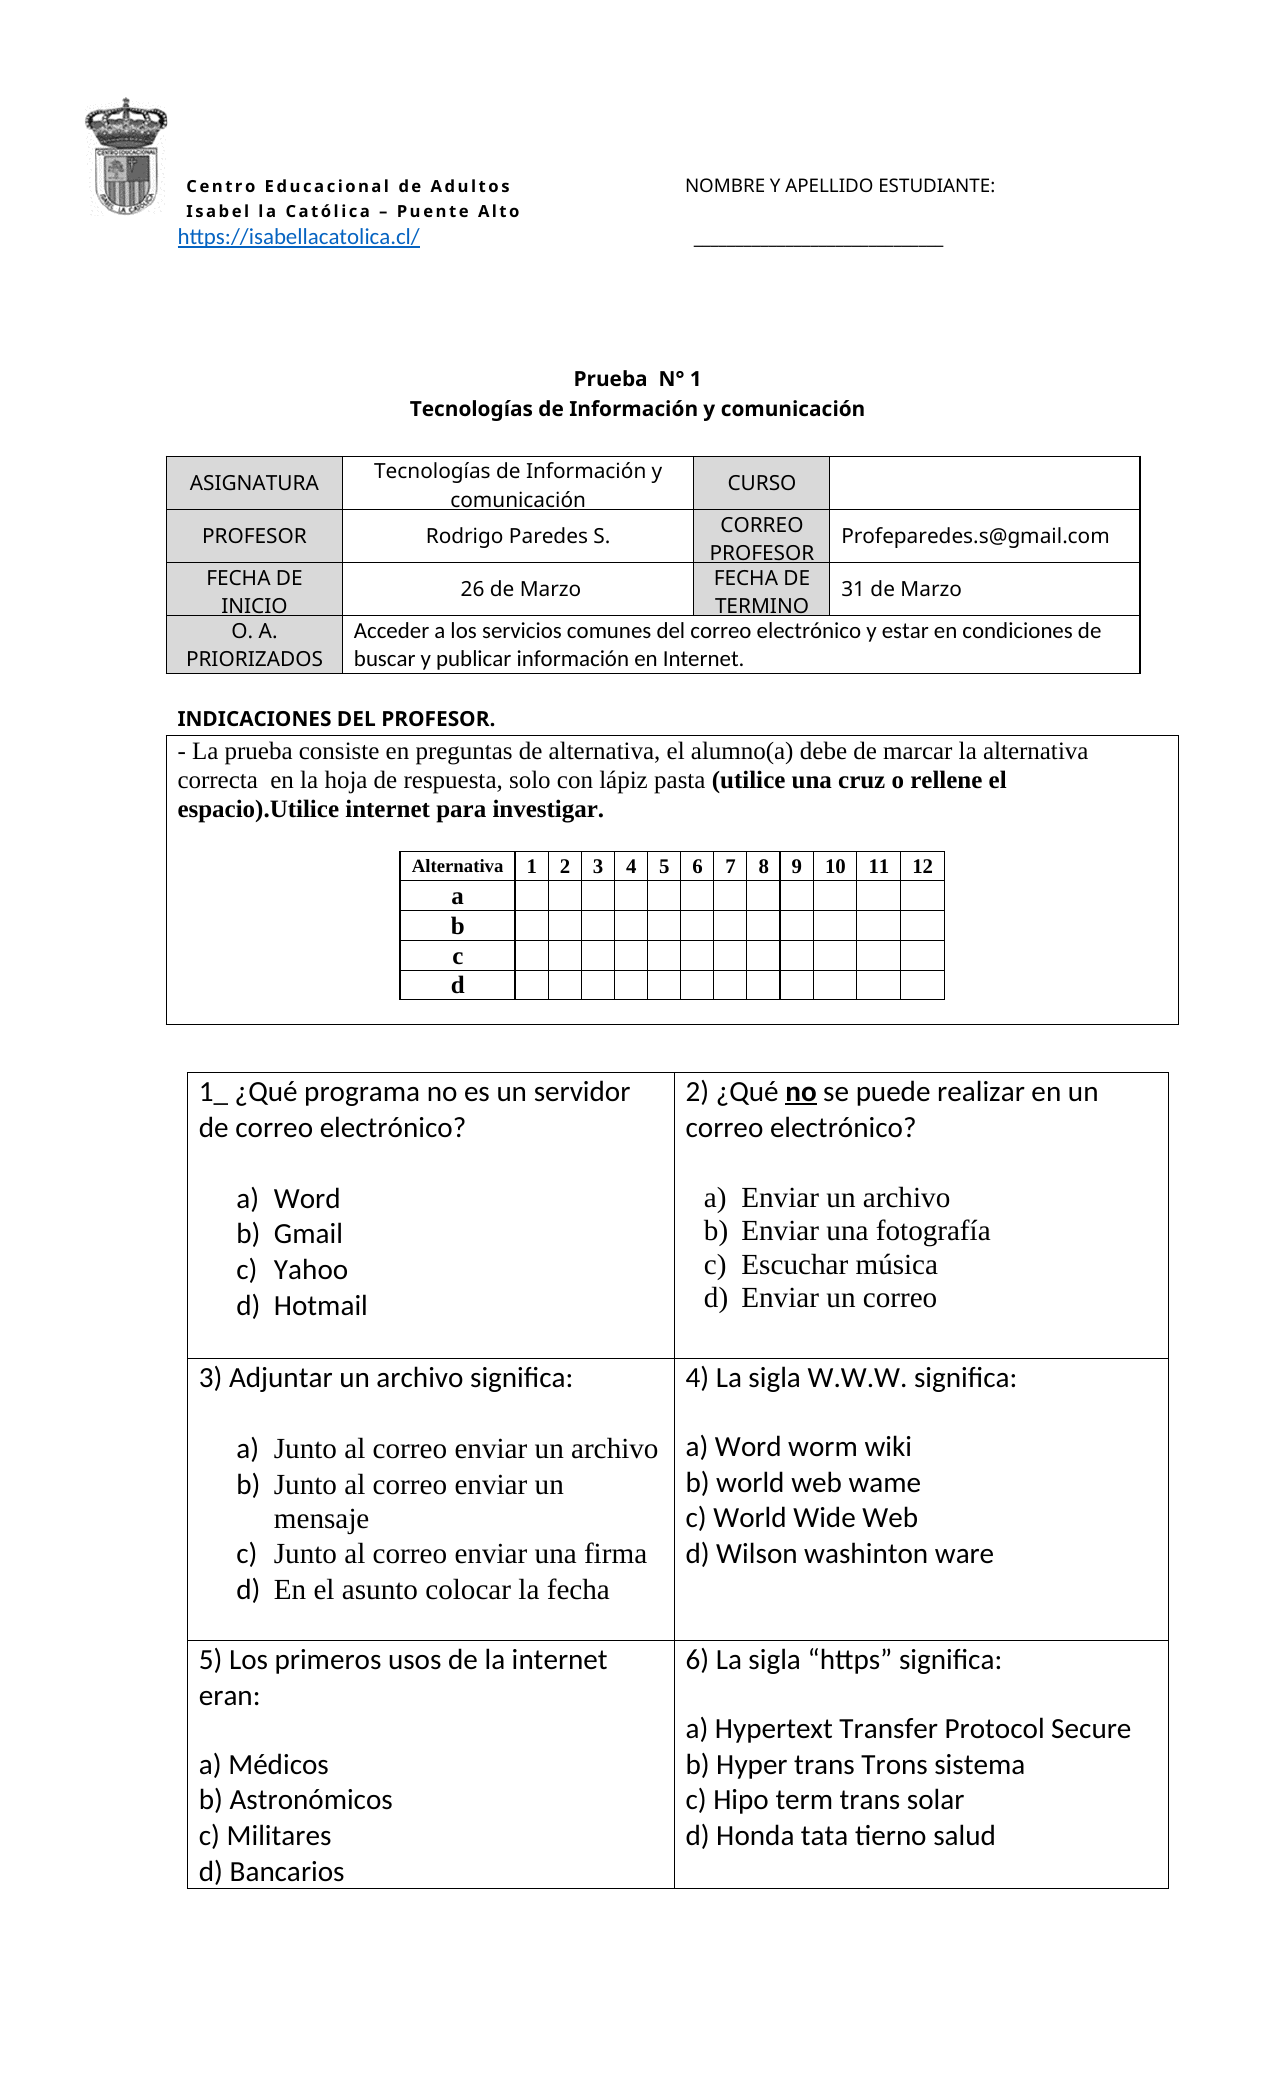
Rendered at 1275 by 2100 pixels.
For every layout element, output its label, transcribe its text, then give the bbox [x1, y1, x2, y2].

table_header 2) ¿Qué no se puede realizar en un correo electrónico? Enviar un archivo Enviar una fotografía Escuchar música Enviar un correo [675, 1073, 1168, 1358]
picture [84, 97, 168, 216]
table_cell 26 de Marzo [343, 563, 693, 615]
text Isabel la Católica – Puente Alto [177, 199, 1098, 222]
text https://isabellacatolica.cl/ ______________________________ [177, 222, 1098, 250]
table_cell 3) Adjuntar un archivo significa: Junto al correo enviar un archivo Junto al correo enviar un mensaje Junto al correo enviar una firma En el asunto colocar la fecha [188, 1359, 674, 1640]
table_cell FECHA DE TERMINO [694, 563, 829, 615]
table_header [830, 457, 1139, 509]
table_cell Acceder a los servicios comunes del correo electrónico y estar en condiciones de buscar y publicar información en Internet. [343, 616, 1139, 673]
table_cell CORREO PROFESOR [694, 510, 829, 562]
table_cell O. A. PRIORIZADOS [167, 616, 342, 673]
table_header CURSO [694, 457, 829, 509]
table_cell PROFESOR [167, 510, 342, 562]
table_cell 4) La sigla W.W.W. significa: a) Word worm wiki b) world web wame c) World Wide Web d) Wilson washinton ware [675, 1359, 1168, 1640]
text INDICACIONES DEL PROFESOR. [177, 704, 1098, 733]
table_cell 31 de Marzo [830, 563, 1139, 615]
table_header Tecnologías de Información y comunicación [343, 457, 693, 509]
text Prueba N° 1 [177, 364, 1098, 392]
table_header - La prueba consiste en preguntas de alternativa, el alumno(a) debe de marcar la alternativa correcta en la hoja de respuesta, solo con lápiz pasta (utilice una cruz o rellene el espacio).Utilice internet para investigar. [167, 736, 1178, 1024]
table_header 1_ ¿Qué programa no es un servidor de correo electrónico? Word Gmail Yahoo Hotmail [188, 1073, 674, 1358]
table_header ASIGNATURA [167, 457, 342, 509]
text Centro Educacional de Adultos NOMBRE Y APELLIDO ESTUDIANTE: [177, 172, 1098, 198]
table_cell FECHA DE INICIO [167, 563, 342, 615]
table_cell Rodrigo Paredes S. [343, 510, 693, 562]
table_cell Profeparedes.s@gmail.com [830, 510, 1139, 562]
text Tecnologías de Información y comunicación [177, 394, 1098, 423]
table_cell 6) La sigla “https” significa: a) Hypertext Transfer Protocol Secure b) Hyper trans Trons sistema c) Hipo term trans solar d) Honda tata tierno salud [675, 1641, 1168, 1888]
table_cell 5) Los primeros usos de la internet eran: a) Médicos b) Astronómicos c) Militares d) Bancarios [188, 1641, 674, 1888]
